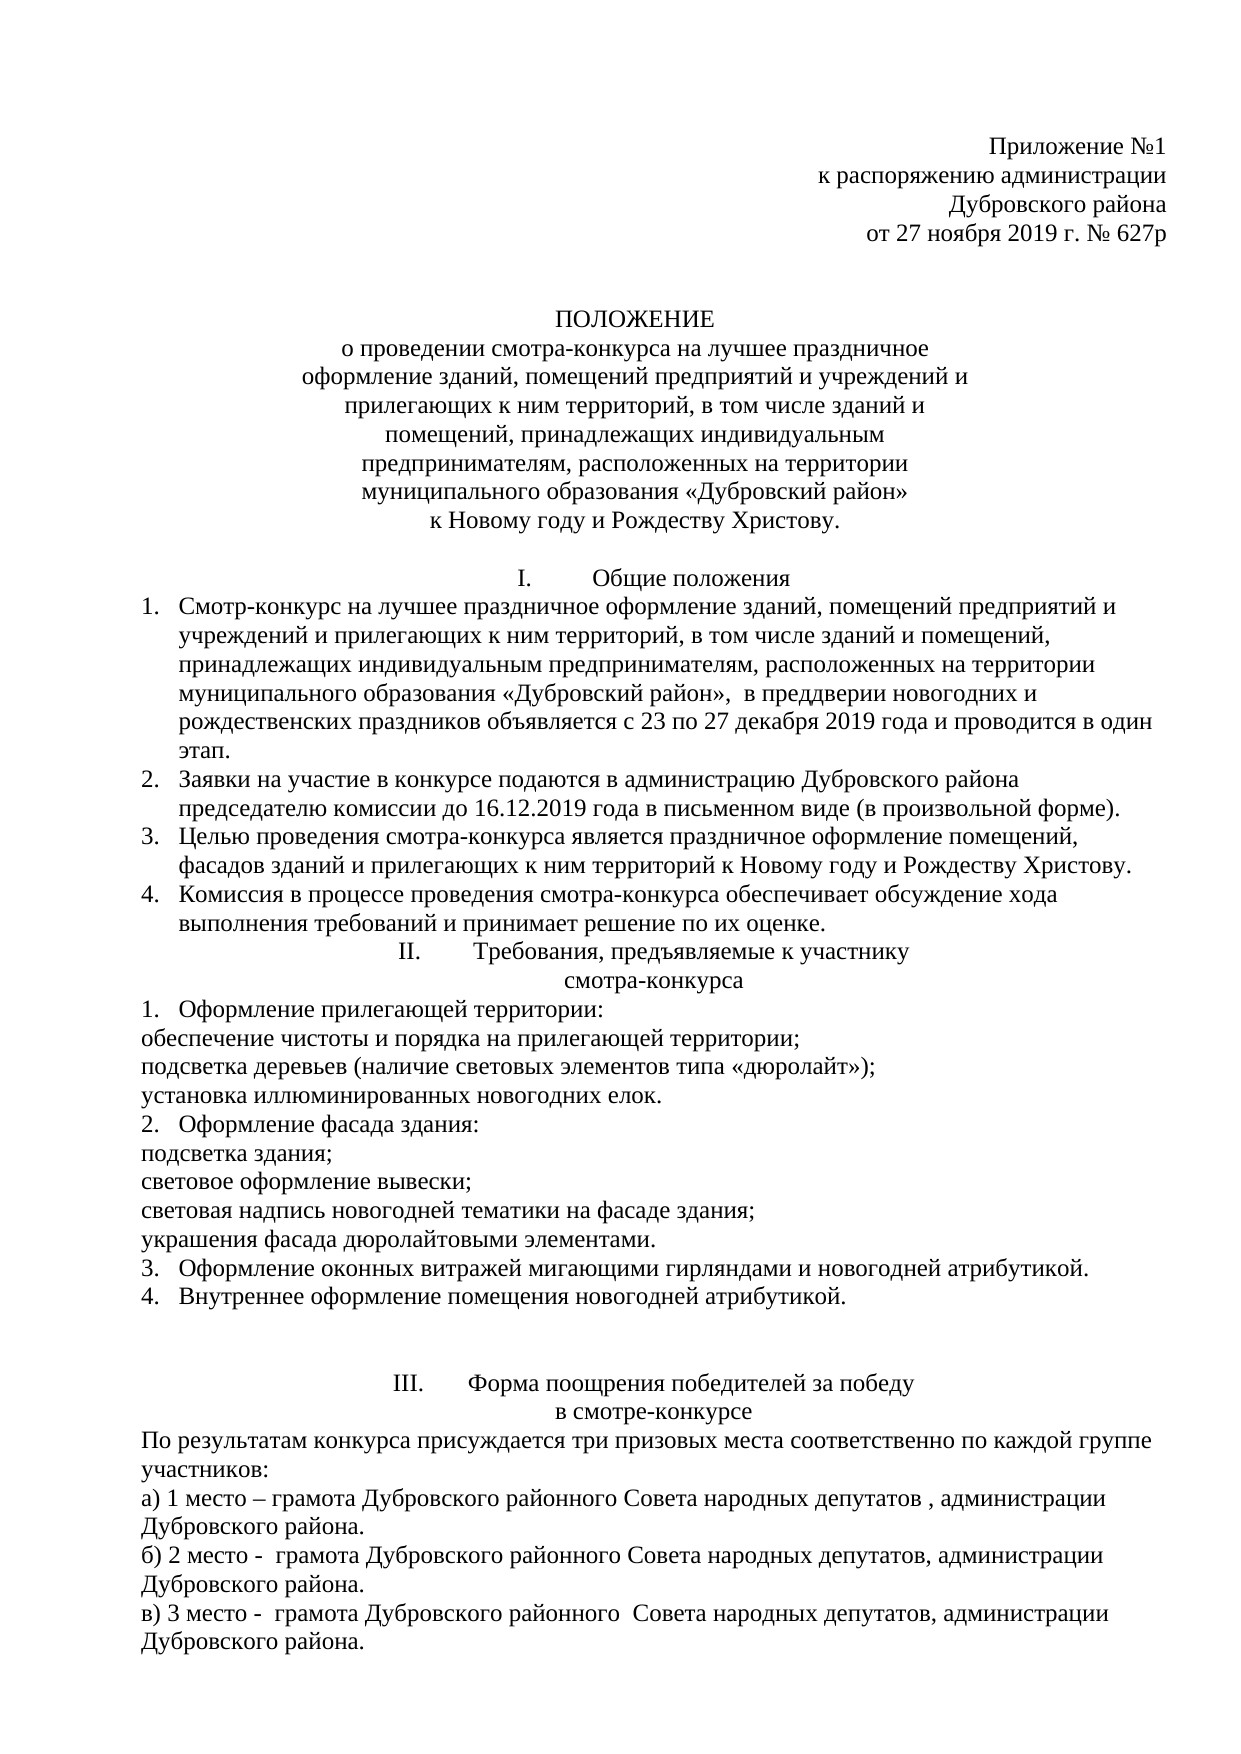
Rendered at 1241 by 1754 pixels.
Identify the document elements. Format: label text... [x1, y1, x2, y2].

text прилегающих к ним территорий, в том числе зданий и [103, 390, 1166, 419]
text смотра-конкурса [141, 965, 1166, 994]
text к распоряжению администрации [103, 160, 1166, 189]
list Внутреннее оформление помещения новогодней атрибутикой. [141, 1281, 1166, 1310]
text ПОЛОЖЕНИЕ [103, 304, 1166, 333]
text б) 2 место - грамота Дубровского районного Совета народных депутатов, администрации Дубровского района. [141, 1540, 1166, 1598]
list Оформление прилегающей территории: [141, 994, 1166, 1023]
text а) 1 место – грамота Дубровского районного Совета народных депутатов , администрации Дубровского района. [141, 1483, 1166, 1540]
text украшения фасада дюролайтовыми элементами. [141, 1224, 1166, 1253]
text о проведении смотра-конкурса на лучшее праздничное [103, 333, 1166, 361]
text обеспечение чистоты и порядка на прилегающей территории; [141, 1023, 1166, 1051]
text предпринимателям, расположенных на территории [103, 448, 1166, 476]
text в) 3 место - грамота Дубровского районного Совета народных депутатов, администрации Дубровского района. [141, 1598, 1166, 1655]
text установка иллюминированных новогодних елок. [141, 1080, 1166, 1109]
list Требования, предъявляемые к участнику [141, 936, 1166, 965]
list Комиссия в процессе проведения смотра-конкурса обеспечивает обсуждение хода выполнения требований и принимает решение по их оценке. [141, 879, 1166, 936]
text Приложение №1 [103, 131, 1166, 160]
text световое оформление вывески; [141, 1166, 1166, 1195]
list Оформление оконных витражей мигающими гирляндами и новогодней атрибутикой. [141, 1253, 1166, 1281]
text от 27 ноября 2019 г. № 627р [103, 218, 1166, 246]
text подсветка деревьев (наличие световых элементов типа «дюролайт»); [141, 1051, 1166, 1080]
list Оформление фасада здания: [141, 1109, 1166, 1138]
list Форма поощрения победителей за победу [141, 1368, 1166, 1396]
text помещений, принадлежащих индивидуальным [103, 419, 1166, 448]
list Смотр-конкурс на лучшее праздничное оформление зданий, помещений предприятий и учреждений и прилегающих к ним территорий, в том числе зданий и помещений, принадлежащих индивидуальным предпринимателям, расположенных на территории муниципального образования «Дубровский район», в преддверии новогодних и рождественских праздников объявляется с 23 по 27 декабря 2019 года и проводится в один этап. [141, 591, 1166, 764]
list Заявки на участие в конкурсе подаются в администрацию Дубровского района председателю комиссии до 16.12.2019 года в письменном виде (в произвольной форме). [141, 764, 1166, 821]
text Дубровского района [103, 189, 1166, 218]
list Общие положения [141, 563, 1166, 591]
text муниципального образования «Дубровский район» [103, 476, 1166, 505]
text По результатам конкурса присуждается три призовых места соответственно по каждой группе участников: [141, 1425, 1166, 1483]
text в смотре-конкурсе [141, 1396, 1166, 1425]
text оформление зданий, помещений предприятий и учреждений и [103, 361, 1166, 390]
text световая надпись новогодней тематики на фасаде здания; [141, 1195, 1166, 1224]
text подсветка здания; [141, 1138, 1166, 1166]
list Целью проведения смотра-конкурса является праздничное оформление помещений, фасадов зданий и прилегающих к ним территорий к Новому году и Рождеству Христову. [141, 821, 1166, 879]
text к Новому году и Рождеству Христову. [103, 505, 1166, 534]
